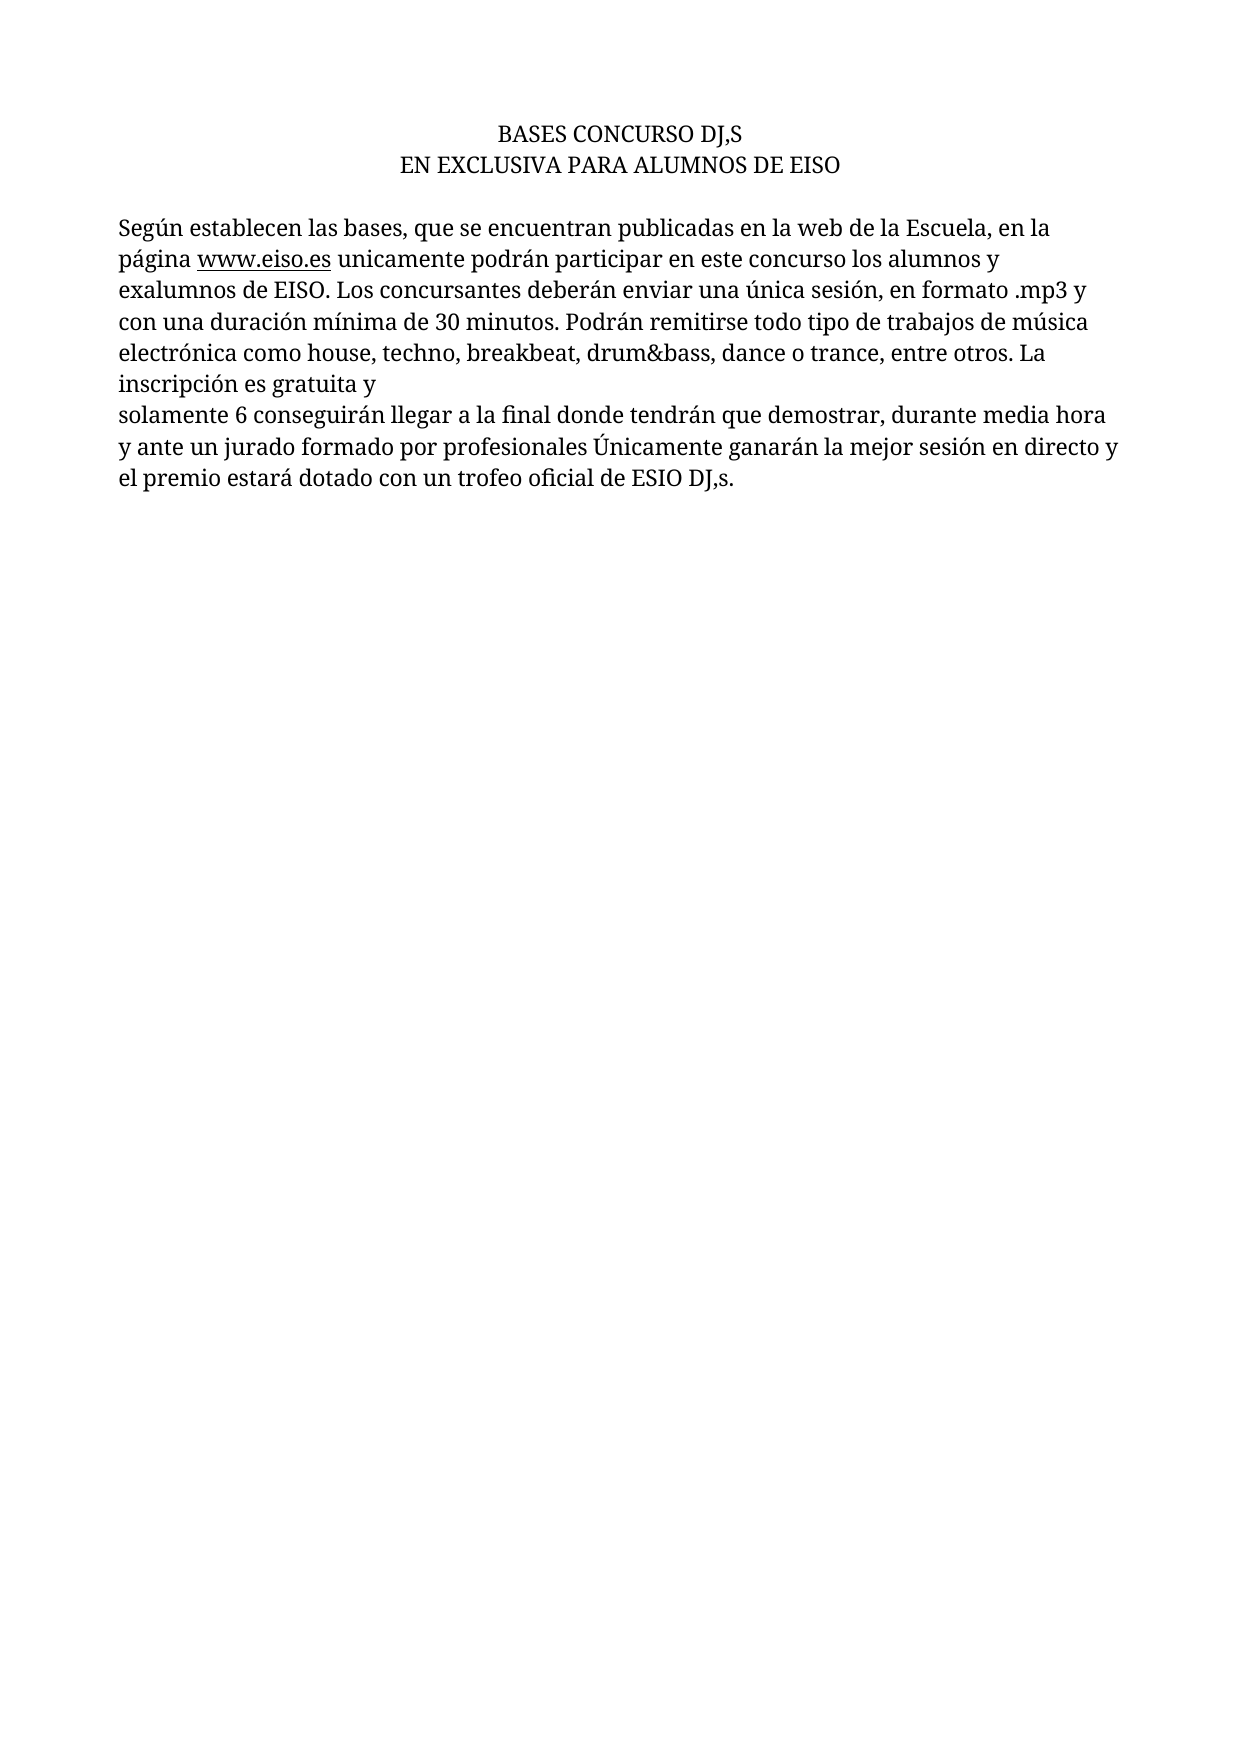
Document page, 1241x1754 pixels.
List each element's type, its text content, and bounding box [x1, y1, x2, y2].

text EN EXCLUSIVA PARA ALUMNOS DE EISO [118, 149, 1122, 181]
text BASES CONCURSO DJ,S [118, 118, 1122, 149]
text Según establecen las bases, que se encuentran publicadas en la web de la Escuela, en la página www.eiso.es unicamente podrán participar en este concurso los alumnos y exalumnos de EISO. Los concursantes deberán enviar una única sesión, en formato .mp3 y con una duración mínima de 30 minutos. Podrán remitirse todo tipo de trabajos de música electrónica como house, techno, breakbeat, drum&bass, dance o trance, entre otros. La inscripción es gratuita y [118, 212, 1122, 399]
text solamente 6 conseguirán llegar a la final donde tendrán que demostrar, durante media hora y ante un jurado formado por profesionales Únicamente ganarán la mejor sesión en directo y el premio estará dotado con un trofeo oficial de ESIO DJ,s. [118, 399, 1122, 493]
